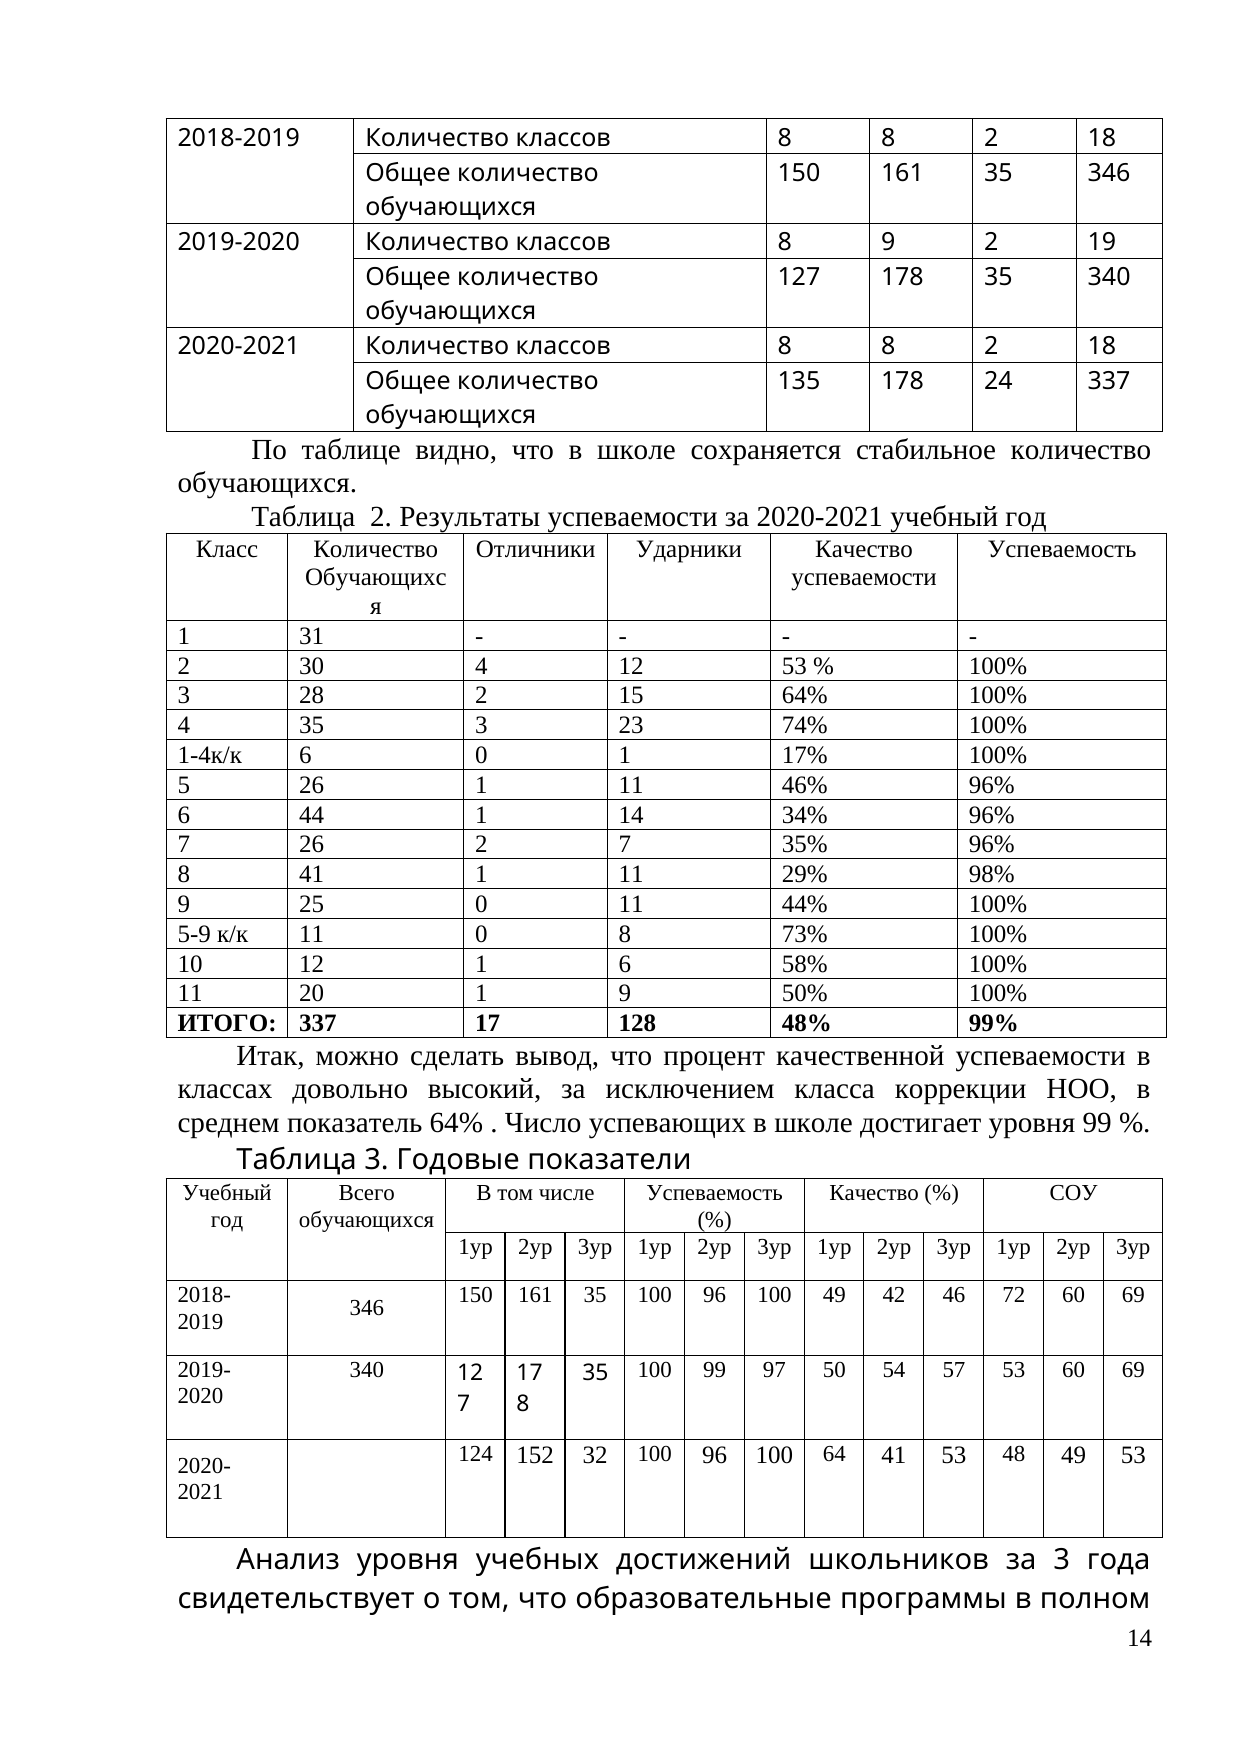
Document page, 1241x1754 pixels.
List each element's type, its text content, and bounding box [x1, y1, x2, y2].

table_cell 2019-2020 [167, 224, 353, 327]
table_cell 2018-2019 [167, 1281, 287, 1355]
table_cell 8 [870, 328, 972, 362]
table_cell 346 [288, 1281, 445, 1355]
table_cell 11 [608, 889, 770, 918]
table_cell 10 [167, 949, 287, 977]
table_cell 100% [958, 949, 1166, 977]
table_cell 49 [805, 1281, 863, 1355]
table_cell 3ур [1104, 1233, 1162, 1280]
table_cell 35 [973, 154, 1076, 222]
table_cell 25 [288, 889, 463, 918]
table_cell 161 [506, 1281, 564, 1355]
table_cell 150 [446, 1281, 504, 1355]
table_cell 20 [288, 979, 463, 1007]
table_cell 60 [1044, 1281, 1103, 1355]
table_cell 2 [973, 328, 1076, 362]
table_cell 97 [745, 1356, 804, 1439]
table_cell 150 [767, 154, 869, 222]
text Таблица 3. Годовые показатели [177, 1139, 1152, 1178]
table_cell 8 [167, 859, 287, 888]
table_header Учебный год [167, 1179, 287, 1280]
table_cell 6 [608, 949, 770, 977]
table_cell 2020-2021 [167, 1440, 287, 1537]
table_cell 3 [167, 681, 287, 709]
table_cell Количество классов [354, 119, 766, 153]
table_header Отличники [464, 534, 607, 620]
table_cell 96 [685, 1440, 744, 1537]
table_cell 9 [167, 889, 287, 918]
table_cell 0 [464, 740, 607, 769]
table_cell 340 [1077, 259, 1162, 327]
table_cell 50 [805, 1356, 863, 1439]
table_cell 26 [288, 770, 463, 799]
table_cell 48 [984, 1440, 1043, 1537]
table_cell 124 [446, 1440, 504, 1537]
table_cell 4 [167, 710, 287, 739]
table_cell 1 [464, 800, 607, 828]
table_cell ИТОГО: [167, 1008, 287, 1037]
table_cell 64 [805, 1440, 863, 1537]
table_cell 2018-2019 [167, 119, 353, 222]
table_cell 2 [973, 224, 1076, 257]
table_cell 42 [864, 1281, 923, 1355]
table_cell 3 [464, 710, 607, 739]
table_cell 178 [870, 363, 972, 431]
table_cell Общее количество обучающихся [354, 363, 766, 431]
table_cell 337 [1077, 363, 1162, 431]
table_cell 24 [973, 363, 1076, 431]
table_cell 17 [464, 1008, 607, 1037]
table_cell 2 [464, 830, 607, 858]
table_cell 3ур [566, 1233, 624, 1280]
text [177, 1538, 1152, 1617]
table_cell 152 [506, 1440, 564, 1537]
table_cell 337 [288, 1008, 463, 1037]
table_cell 5 [167, 770, 287, 799]
table_cell 41 [288, 859, 463, 888]
table_cell 161 [870, 154, 972, 222]
table_header СОУ [984, 1179, 1162, 1232]
table_cell 2020-2021 [167, 328, 353, 431]
table_cell Количество классов [354, 328, 766, 362]
table_cell 127 [767, 259, 869, 327]
table_cell - [771, 621, 957, 650]
table_header Ударники [608, 534, 770, 620]
table_cell 2ур [506, 1233, 564, 1280]
table_cell 58% [771, 949, 957, 977]
table_cell 57 [924, 1356, 983, 1439]
table_cell 100% [958, 889, 1166, 918]
table_cell 3ур [924, 1233, 983, 1280]
table_cell 0 [464, 919, 607, 948]
table_header Успеваемость [958, 534, 1166, 620]
table_cell 74% [771, 710, 957, 739]
table_cell 7 [608, 830, 770, 858]
table_cell 1 [464, 770, 607, 799]
table_cell 30 [288, 651, 463, 679]
table_cell 100 [745, 1281, 804, 1355]
table_cell 1 [167, 621, 287, 650]
table_cell 0 [464, 889, 607, 918]
table_cell 35 [566, 1281, 624, 1355]
table_cell 41 [864, 1440, 923, 1537]
table_cell 48% [771, 1008, 957, 1037]
table_cell 26 [288, 830, 463, 858]
table_cell 100% [958, 651, 1166, 679]
table_cell 34% [771, 800, 957, 828]
table_cell 17% [771, 740, 957, 769]
table_header Количество Обучающихся [288, 534, 463, 620]
table_cell 2ур [1044, 1233, 1103, 1280]
table_cell 64% [771, 681, 957, 709]
table_cell 44 [288, 800, 463, 828]
table_cell 2ур [864, 1233, 923, 1280]
table_cell 8 [608, 919, 770, 948]
table_cell 2ур [685, 1233, 744, 1280]
table_cell 12 [288, 949, 463, 977]
table_cell 100% [958, 740, 1166, 769]
table_cell 135 [767, 363, 869, 431]
table_cell 46 [924, 1281, 983, 1355]
table_cell 8 [767, 224, 869, 257]
table_cell 127 [446, 1356, 504, 1439]
table_cell 18 [1077, 119, 1162, 153]
text По таблице видно, что в школе сохраняется стабильное количество обучающихся. [177, 432, 1152, 499]
table_cell 53 % [771, 651, 957, 679]
table_cell 23 [608, 710, 770, 739]
table_cell 1ур [446, 1233, 504, 1280]
table_cell 99% [958, 1008, 1166, 1037]
table_cell 29% [771, 859, 957, 888]
table_cell 1 [608, 740, 770, 769]
table_cell - [464, 621, 607, 650]
table_cell 28 [288, 681, 463, 709]
table_cell 73% [771, 919, 957, 948]
table_cell 2 [464, 681, 607, 709]
table_cell 11 [608, 859, 770, 888]
table_cell 1 [464, 979, 607, 1007]
table_cell Общее количество обучающихся [354, 259, 766, 327]
table_cell 340 [288, 1356, 445, 1439]
table_cell 32 [566, 1440, 624, 1537]
table_cell Общее количество обучающихся [354, 154, 766, 222]
table_cell 35 [973, 259, 1076, 327]
table_cell 98% [958, 859, 1166, 888]
table_cell 60 [1044, 1356, 1103, 1439]
table_cell - [608, 621, 770, 650]
table_cell 44% [771, 889, 957, 918]
table_cell 1ур [805, 1233, 863, 1280]
table_header Класс [167, 534, 287, 620]
table_cell 1ур [625, 1233, 684, 1280]
table_cell 35% [771, 830, 957, 858]
text Итак, можно сделать вывод, что процент качественной успеваемости в классах довольно высокий, за исключением класса коррекции НОО, в среднем показатель 64% . Число успевающих в школе достигает уровня 99 %. [177, 1038, 1152, 1139]
table_cell 12 [608, 651, 770, 679]
table_cell 100 [625, 1281, 684, 1355]
table_cell 49 [1044, 1440, 1103, 1537]
table_cell 11 [167, 979, 287, 1007]
table_cell 9 [608, 979, 770, 1007]
table_cell 72 [984, 1281, 1043, 1355]
text Таблица 2. Результаты успеваемости за 2020-2021 учебный год [177, 499, 1152, 533]
table_cell 100% [958, 710, 1166, 739]
table_cell - [958, 621, 1166, 650]
table_cell 1ур [984, 1233, 1043, 1280]
table_cell 2 [973, 119, 1076, 153]
table_cell 18 [1077, 328, 1162, 362]
table_cell 53 [1104, 1440, 1162, 1537]
table_cell 100 [625, 1440, 684, 1537]
table_cell 53 [924, 1440, 983, 1537]
table_cell 128 [608, 1008, 770, 1037]
table_cell 4 [464, 651, 607, 679]
table_cell 35 [288, 710, 463, 739]
table_cell 1 [464, 949, 607, 977]
table_cell 11 [608, 770, 770, 799]
table_cell 69 [1104, 1281, 1162, 1355]
table_cell 2 [167, 651, 287, 679]
table_cell 54 [864, 1356, 923, 1439]
table_cell 178 [506, 1356, 564, 1439]
table_cell 8 [767, 328, 869, 362]
table_cell 100% [958, 979, 1166, 1007]
table_cell [288, 1440, 445, 1537]
table_cell 1-4к/к [167, 740, 287, 769]
table_cell 3ур [745, 1233, 804, 1280]
table_header В том числе [446, 1179, 624, 1232]
table_header Качество успеваемости [771, 534, 957, 620]
table_cell 9 [870, 224, 972, 257]
table_header Успеваемость (%) [625, 1179, 804, 1232]
table_cell 31 [288, 621, 463, 650]
table_cell 178 [870, 259, 972, 327]
table_cell 69 [1104, 1356, 1162, 1439]
table_cell 100% [958, 919, 1166, 948]
table_cell 8 [870, 119, 972, 153]
table_cell 6 [288, 740, 463, 769]
table_cell 14 [608, 800, 770, 828]
table_cell 11 [288, 919, 463, 948]
table_cell 53 [984, 1356, 1043, 1439]
table_header Качество (%) [805, 1179, 983, 1232]
table_cell 46% [771, 770, 957, 799]
table_cell 96% [958, 770, 1166, 799]
table_cell 96% [958, 800, 1166, 828]
table_cell 1 [464, 859, 607, 888]
table_cell 15 [608, 681, 770, 709]
table_cell 7 [167, 830, 287, 858]
table_cell 346 [1077, 154, 1162, 222]
table_cell 6 [167, 800, 287, 828]
table_cell 100 [745, 1440, 804, 1537]
table_cell 2019-2020 [167, 1356, 287, 1439]
table_cell 19 [1077, 224, 1162, 257]
table_cell 96 [685, 1281, 744, 1355]
table_cell Количество классов [354, 224, 766, 257]
table_cell 50% [771, 979, 957, 1007]
table_cell 100 [625, 1356, 684, 1439]
table_cell 35 [566, 1356, 624, 1439]
table_header Всего обучающихся [288, 1179, 445, 1280]
table_cell 96% [958, 830, 1166, 858]
table_cell 99 [685, 1356, 744, 1439]
table_cell 8 [767, 119, 869, 153]
table_cell 100% [958, 681, 1166, 709]
table_cell 5-9 к/к [167, 919, 287, 948]
